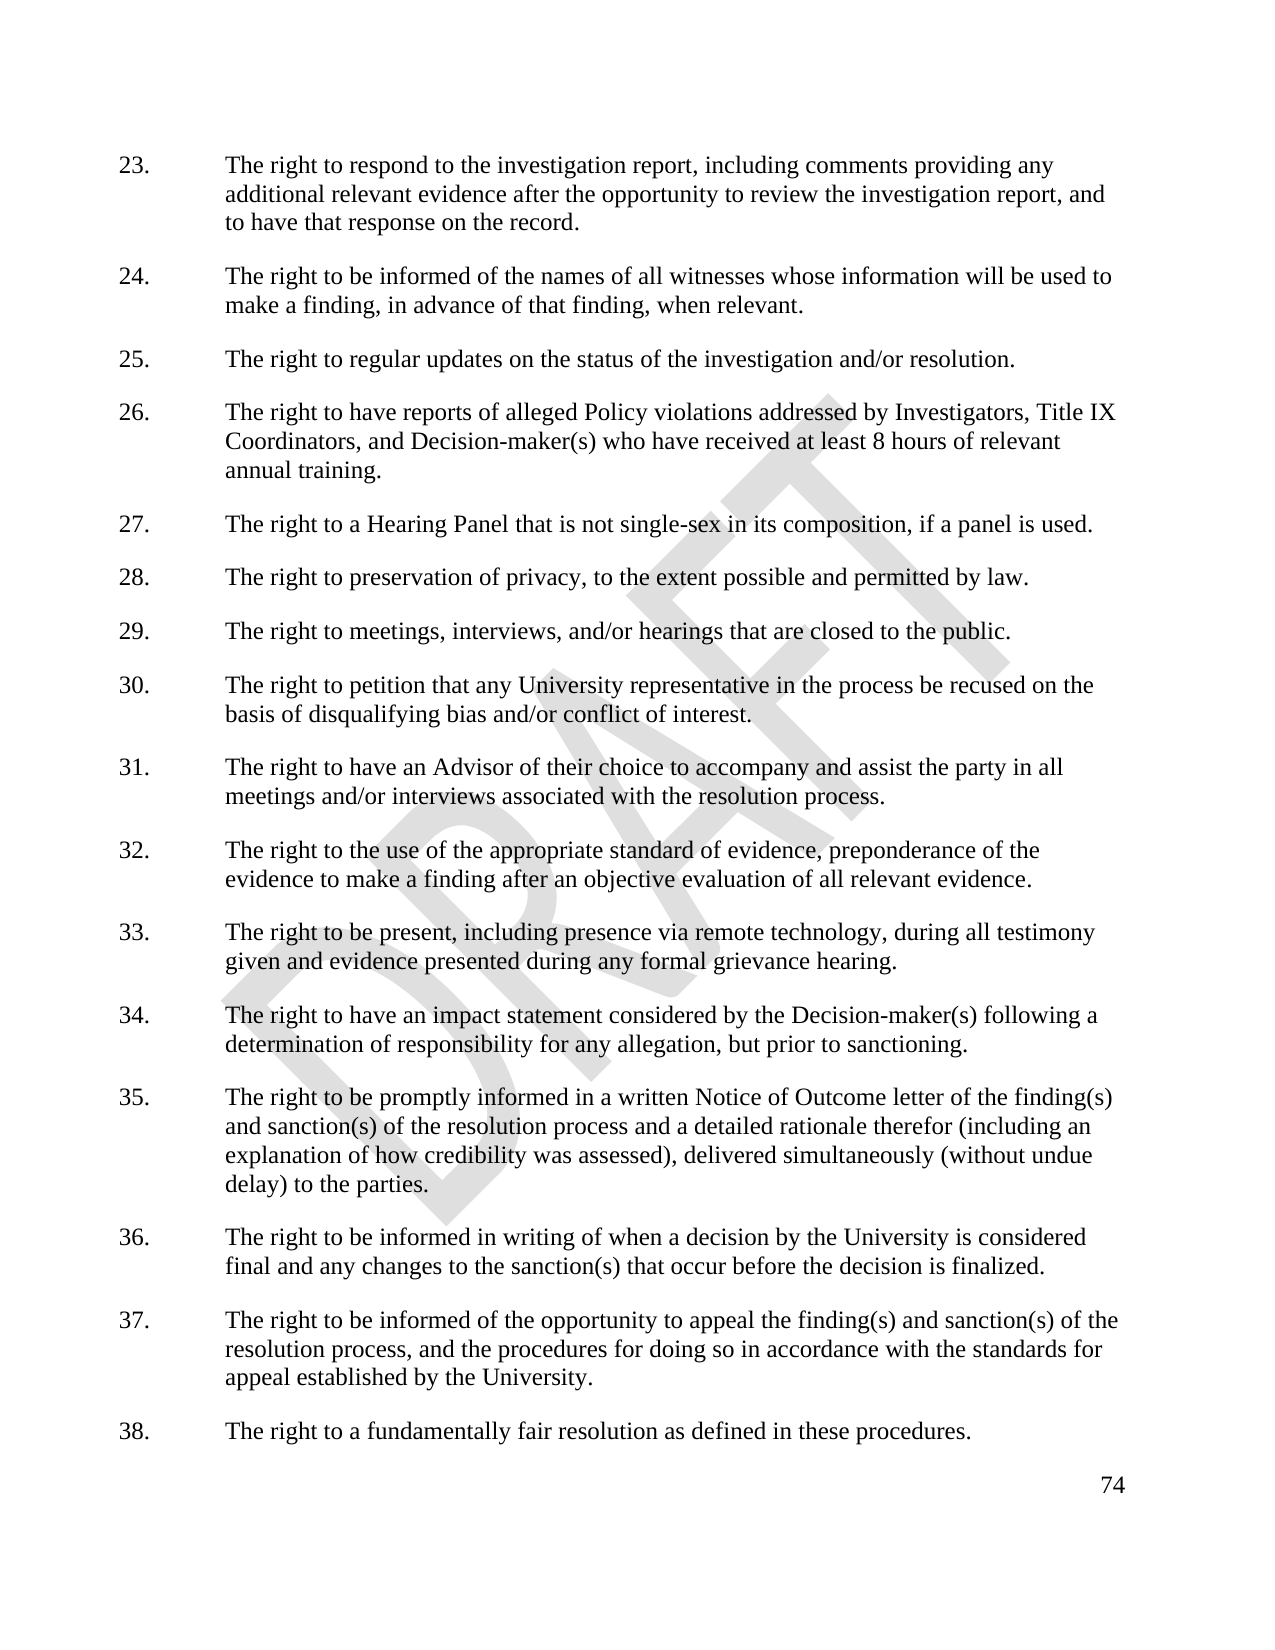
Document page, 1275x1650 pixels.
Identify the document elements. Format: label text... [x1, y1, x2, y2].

list The right to a fundamentally fair resolution as defined in these procedures. [150, 1416, 1125, 1445]
list The right to be informed in writing of when a decision by the University is considered final and any changes to the sanction(s) that occur before the decision is finalized. [150, 1222, 1125, 1280]
list The right to regular updates on the status of the investigation and/or resolution. [150, 344, 1125, 372]
list The right to petition that any University representative in the process be recused on the basis of disqualifying bias and/or conflict of interest. [150, 670, 1125, 727]
list The right to respond to the investigation report, including comments providing any additional relevant evidence after the opportunity to review the investigation report, and to have that response on the record. [150, 150, 1125, 236]
list The right to be present, including presence via remote technology, during all testimony given and evidence presented during any formal grievance hearing. [150, 917, 1125, 975]
list The right to preservation of privacy, to the extent possible and permitted by law. [150, 562, 1125, 591]
list The right to be promptly informed in a written Notice of Outcome letter of the finding(s) and sanction(s) of the resolution process and a detailed rationale therefor (including an explanation of how credibility was assessed), delivered simultaneously (without undue delay) to the parties. [150, 1082, 1125, 1197]
list The right to be informed of the names of all witnesses whose information will be used to make a finding, in advance of that finding, when relevant. [150, 261, 1125, 319]
list The right to the use of the appropriate standard of evidence, preponderance of the evidence to make a finding after an objective evaluation of all relevant evidence. [150, 835, 1125, 892]
list The right to meetings, interviews, and/or hearings that are closed to the public. [150, 616, 1125, 645]
list The right to a Hearing Panel that is not single-sex in its composition, if a panel is used. [150, 509, 1125, 537]
list The right to have an impact statement considered by the Decision-maker(s) following a determination of responsibility for any allegation, but prior to sanctioning. [150, 1000, 1125, 1057]
list The right to have reports of alleged Policy violations addressed by Investigators, Title IX Coordinators, and Decision-maker(s) who have received at least 8 hours of relevant annual training. [150, 397, 1125, 484]
list The right to have an Advisor of their choice to accompany and assist the party in all meetings and/or interviews associated with the resolution process. [150, 752, 1125, 810]
list The right to be informed of the opportunity to appeal the finding(s) and sanction(s) of the resolution process, and the procedures for doing so in accordance with the standards for appeal established by the University. [150, 1305, 1125, 1391]
